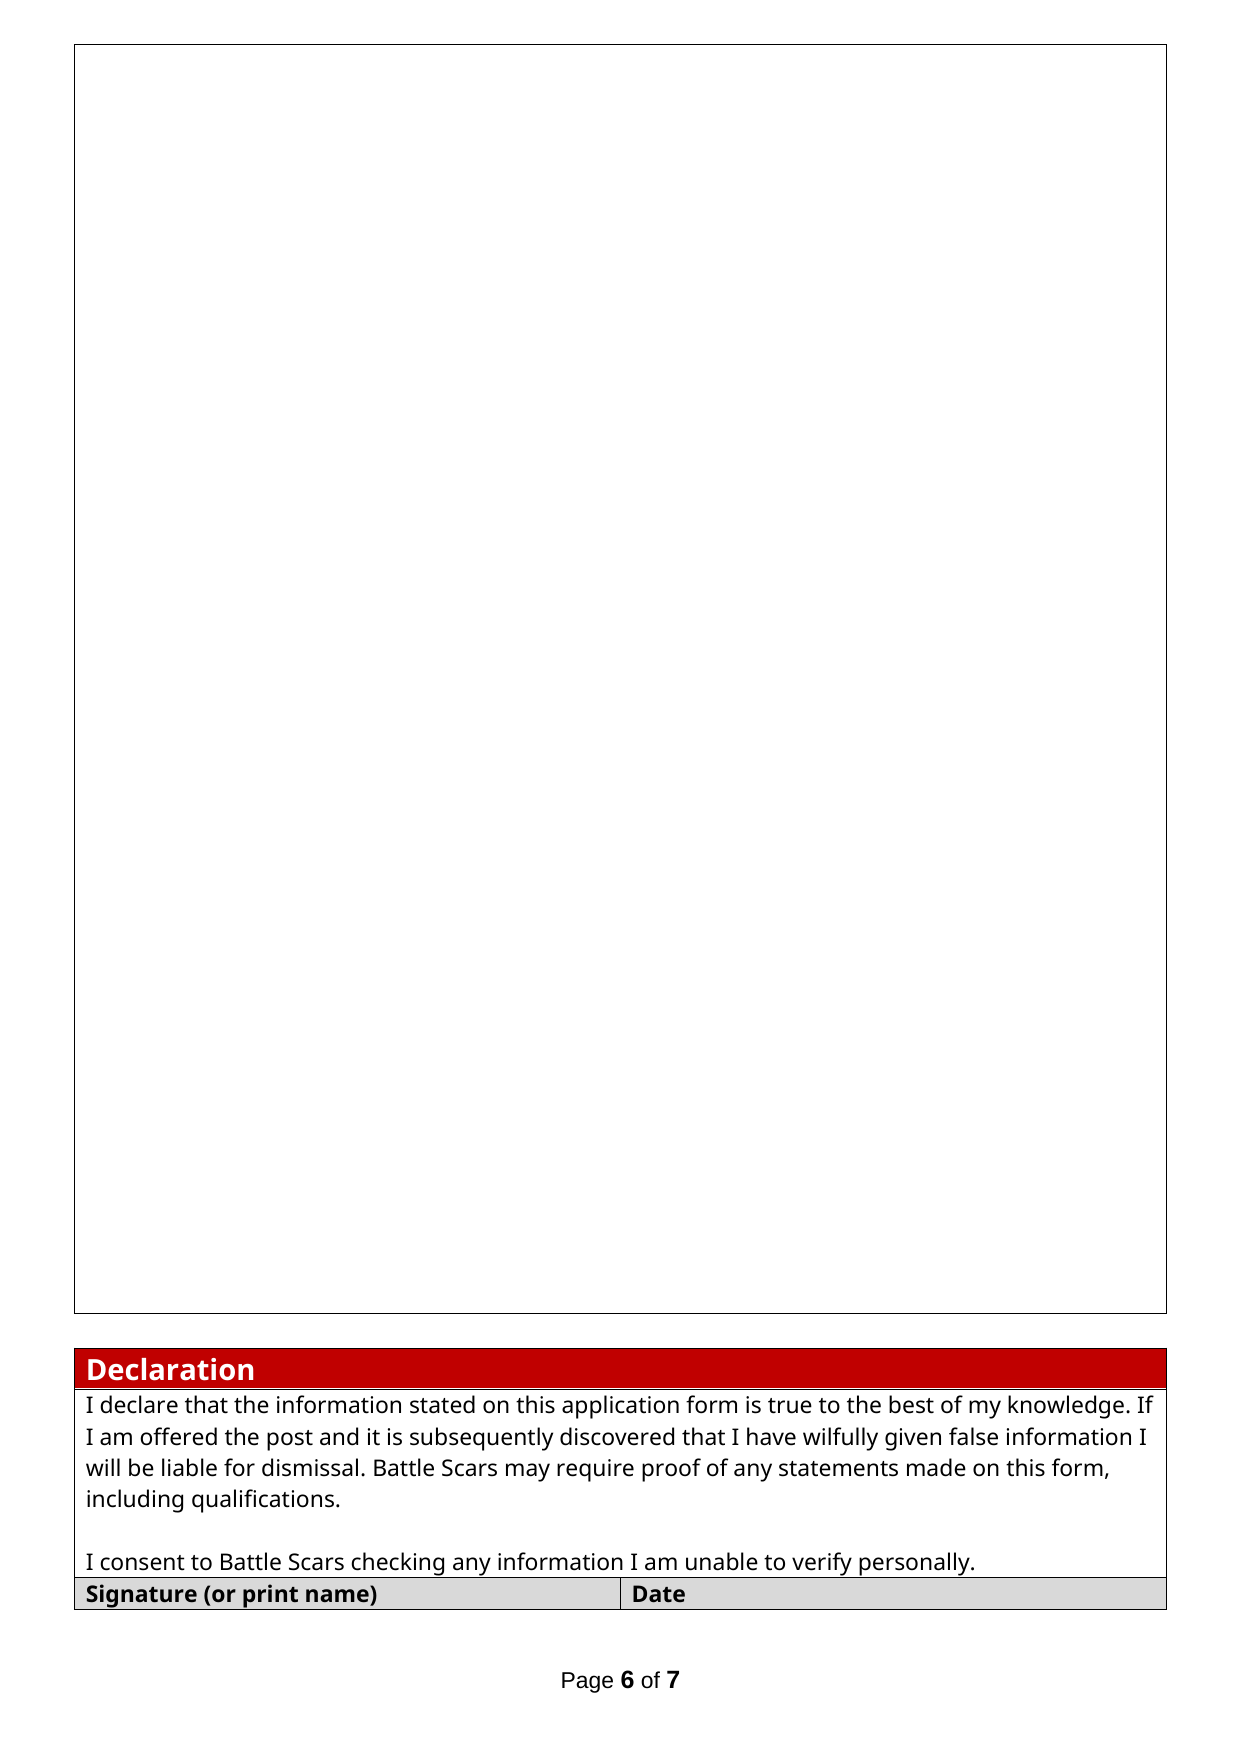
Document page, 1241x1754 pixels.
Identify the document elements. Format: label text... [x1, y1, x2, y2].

table_cell Date [621, 1578, 1166, 1609]
table_cell I declare that the information stated on this application form is true to the best of my knowledge. If I am offered the post and it is subsequently discovered that I have wilfully given false information I will be liable for dismissal. Battle Scars may require proof of any statements made on this form, including qualifications. I consent to Battle Scars checking any information I am unable to verify personally. [75, 1390, 1166, 1577]
table_cell [75, 45, 1166, 1313]
table_cell Signature (or print name) [75, 1578, 620, 1609]
table_header Declaration [75, 1349, 1166, 1388]
